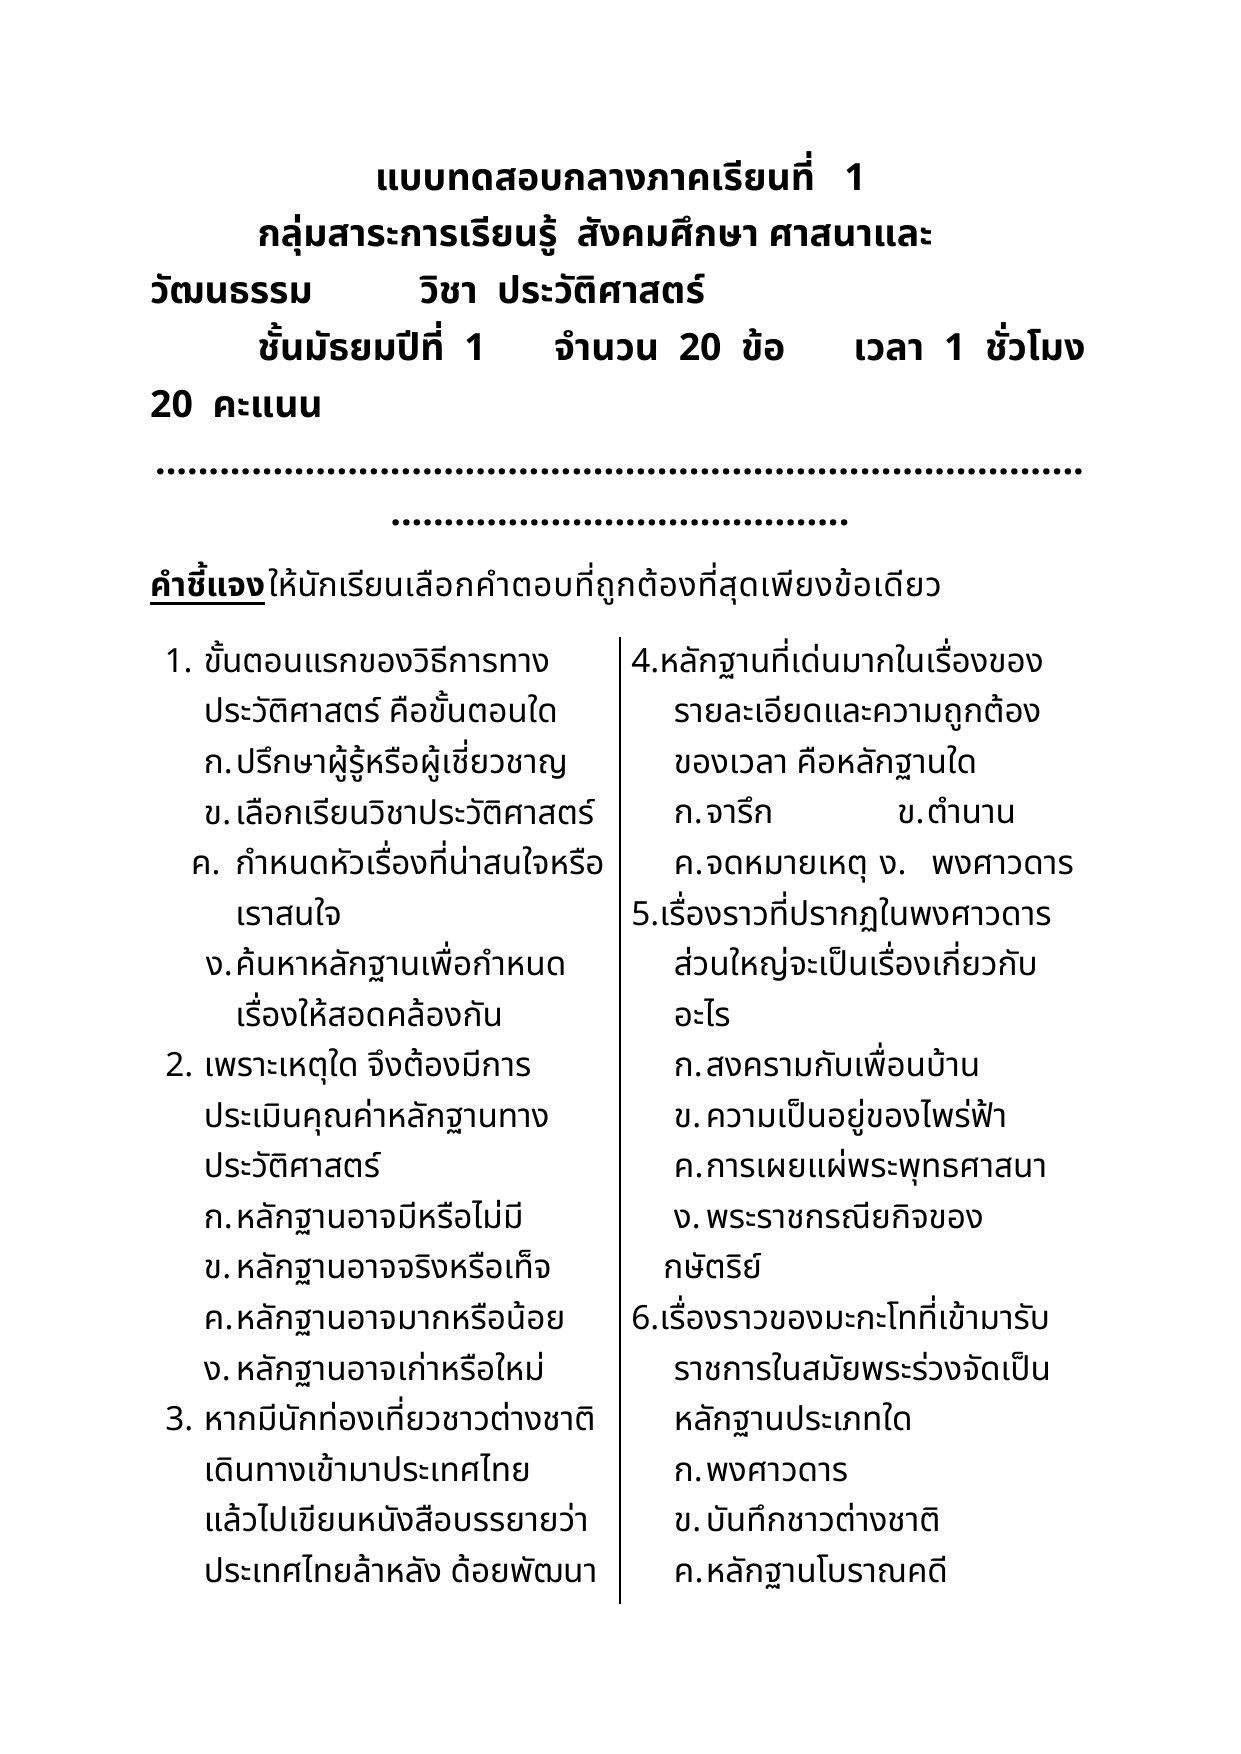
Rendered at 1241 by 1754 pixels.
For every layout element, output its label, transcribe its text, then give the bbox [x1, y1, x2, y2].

text คำชี้แจง ให้นักเรียนเลือกคำตอบที่ถูกต้องที่สุดเพียงข้อเดียว [150, 561, 1090, 612]
text แบบทดสอบกลางภาคเรียนที่ 1 [150, 150, 1090, 207]
text ชั้นมัธยมปีที่ 1 จำนวน 20 ข้อ เวลา 1 ชั่วโมง 20 คะแนน [150, 320, 1090, 434]
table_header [150, 637, 619, 1604]
text กลุ่มสาระการเรียนรู้ สังคมศึกษา ศาสนาและวัฒนธรรม วิชา ประวัติศาสตร์ [150, 207, 1090, 320]
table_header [621, 637, 1090, 1604]
text .................................................................................................................................. [150, 434, 1090, 536]
